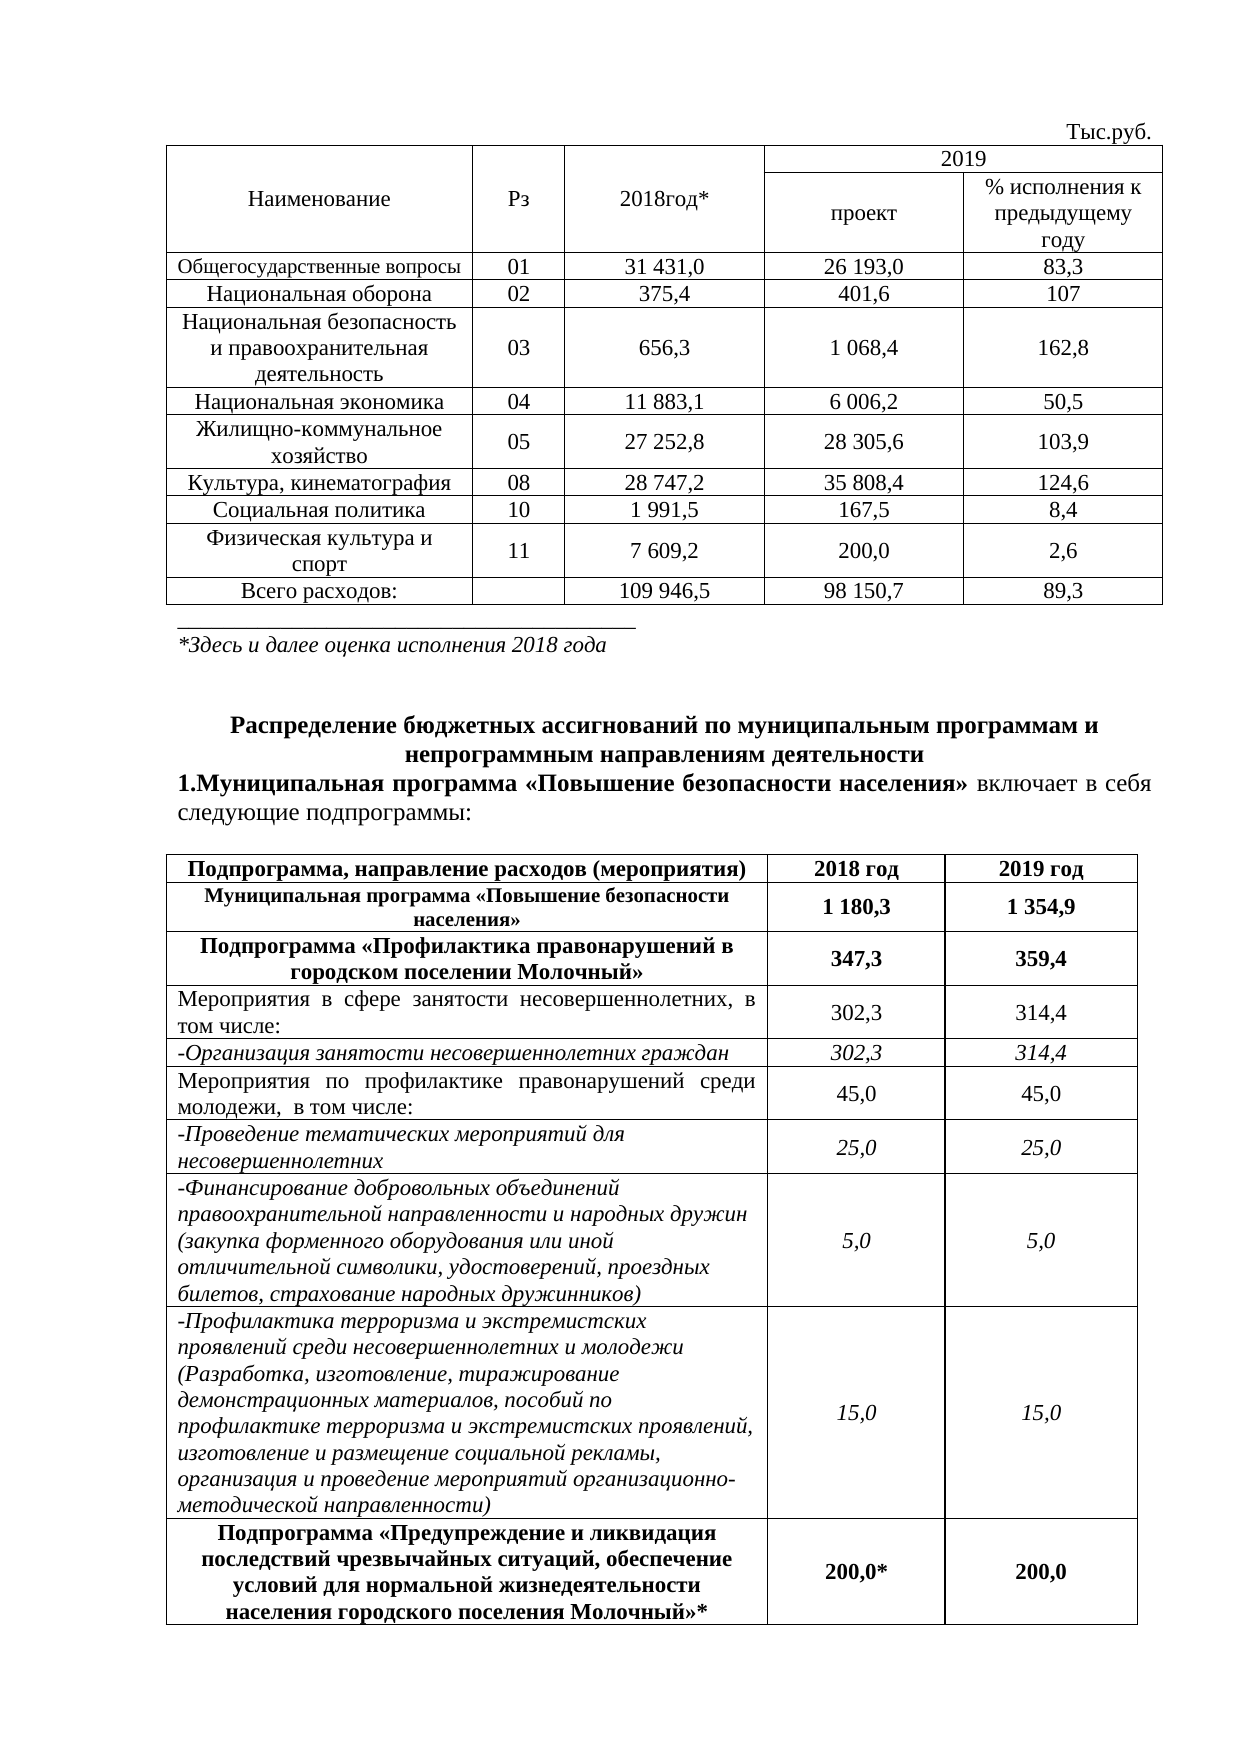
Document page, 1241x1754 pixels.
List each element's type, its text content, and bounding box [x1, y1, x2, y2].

table_cell Национальная безопасность и правоохранительная деятельность [167, 308, 472, 387]
table_cell 15,0 [946, 1307, 1137, 1518]
table_cell 08 [473, 469, 564, 495]
text *Здесь и далее оценка исполнения 2018 года [177, 631, 1152, 658]
table_header 2018 год [768, 855, 944, 882]
table_cell % исполнения к предыдущему году [964, 173, 1162, 252]
table_cell Общегосударственные вопросы [167, 253, 472, 279]
table_cell Мероприятия в сфере занятости несовершеннолетних, в том числе: [167, 986, 767, 1038]
table_cell 347,3 [768, 932, 944, 984]
table_cell 02 [473, 280, 564, 307]
table_cell -Организация занятости несовершеннолетних граждан [167, 1039, 767, 1066]
table_cell 5,0 [768, 1174, 944, 1306]
table_cell 200,0* [768, 1519, 944, 1624]
table_cell 314,4 [946, 1039, 1137, 1066]
table_header Рз [473, 146, 564, 252]
table_cell 103,9 [964, 415, 1162, 468]
table_cell 03 [473, 308, 564, 387]
table_header 2018год* [565, 146, 764, 252]
table_cell Социальная политика [167, 496, 472, 523]
table_cell 89,3 [964, 578, 1162, 604]
table_cell Всего расходов: [167, 578, 472, 604]
table_cell 35 808,4 [765, 469, 963, 495]
table_cell 11 [473, 524, 564, 577]
table_cell 124,6 [964, 469, 1162, 495]
table_cell Физическая культура и спорт [167, 524, 472, 577]
table_header 2019 год [946, 855, 1137, 882]
table_cell 50,5 [964, 388, 1162, 414]
table_cell 1 991,5 [565, 496, 764, 523]
table_cell 656,3 [565, 308, 764, 387]
table_cell 302,3 [768, 986, 944, 1038]
table_header Подпрограмма, направление расходов (мероприятия) [167, 855, 767, 882]
table_cell 375,4 [565, 280, 764, 307]
table_cell -Профилактика терроризма и экстремистских проявлений среди несовершеннолетних и молодежи (Разработка, изготовление, тиражирование демонстрационных материалов, пособий по профилактике терроризма и экстремистских проявлений, изготовление и размещение социальной рекламы, организация и проведение мероприятий организационно-методической направленности) [167, 1307, 767, 1518]
table_cell 15,0 [768, 1307, 944, 1518]
table_cell 109 946,5 [565, 578, 764, 604]
table_cell 28 305,6 [765, 415, 963, 468]
table_cell 01 [473, 253, 564, 279]
table_cell Национальная оборона [167, 280, 472, 307]
table_cell -Финансирование добровольных объединений правоохранительной направленности и народных дружин (закупка форменного оборудования или иной отличительной символики, удостоверений, проездных билетов, страхование народных дружинников) [167, 1174, 767, 1306]
table_cell Национальная экономика [167, 388, 472, 414]
table_cell 200,0 [946, 1519, 1137, 1624]
table_cell 5,0 [946, 1174, 1137, 1306]
table_cell 1 180,3 [768, 883, 944, 931]
table_cell Жилищно-коммунальное хозяйство [167, 415, 472, 468]
table_cell Подпрограмма «Предупреждение и ликвидация последствий чрезвычайных ситуаций, обеспечение условий для нормальной жизнедеятельности населения городского поселения Молочный»* [167, 1519, 767, 1624]
table_cell 8,4 [964, 496, 1162, 523]
table_cell Мероприятия по профилактике правонарушений среди молодежи, в том числе: [167, 1067, 767, 1119]
table_cell 302,3 [768, 1039, 944, 1066]
table_cell 10 [473, 496, 564, 523]
table_header Наименование [167, 146, 472, 252]
table_cell 1 068,4 [765, 308, 963, 387]
table_cell Муниципальная программа «Повышение безопасности населения» [167, 883, 767, 931]
table_cell проект [765, 173, 963, 252]
table_cell 7 609,2 [565, 524, 764, 577]
table_cell Культура, кинематография [167, 469, 472, 495]
table_cell 25,0 [768, 1120, 944, 1173]
table_cell 314,4 [946, 986, 1137, 1038]
table_cell 2,6 [964, 524, 1162, 577]
table_cell 45,0 [768, 1067, 944, 1119]
table_cell 200,0 [765, 524, 963, 577]
text Тыс.руб. [177, 118, 1152, 144]
table_cell 04 [473, 388, 564, 414]
table_cell 05 [473, 415, 564, 468]
table_cell 28 747,2 [565, 469, 764, 495]
table_cell 167,5 [765, 496, 963, 523]
table_cell 45,0 [946, 1067, 1137, 1119]
table_cell 83,3 [964, 253, 1162, 279]
table_cell [473, 578, 564, 604]
table_cell 11 883,1 [565, 388, 764, 414]
table_header 2019 [765, 146, 1162, 172]
text Распределение бюджетных ассигнований по муниципальным программам и непрограммным направлениям деятельности [177, 710, 1152, 768]
table_cell 359,4 [946, 932, 1137, 984]
table_cell 25,0 [946, 1120, 1137, 1173]
table_cell 1 354,9 [946, 883, 1137, 931]
table_cell Подпрограмма «Профилактика правонарушений в городском поселении Молочный» [167, 932, 767, 984]
table_cell 98 150,7 [765, 578, 963, 604]
table_cell 162,8 [964, 308, 1162, 387]
table_cell 107 [964, 280, 1162, 307]
table_cell 6 006,2 [765, 388, 963, 414]
table_cell 26 193,0 [765, 253, 963, 279]
table_cell 401,6 [765, 280, 963, 307]
table_cell 31 431,0 [565, 253, 764, 279]
table_cell 27 252,8 [565, 415, 764, 468]
text ________________________________________ [177, 605, 1152, 631]
text 1.Муниципальная программа «Повышение безопасности населения» включает в себя следующие подпрограммы: [177, 768, 1152, 825]
table_cell -Проведение тематических мероприятий для несовершеннолетних [167, 1120, 767, 1173]
